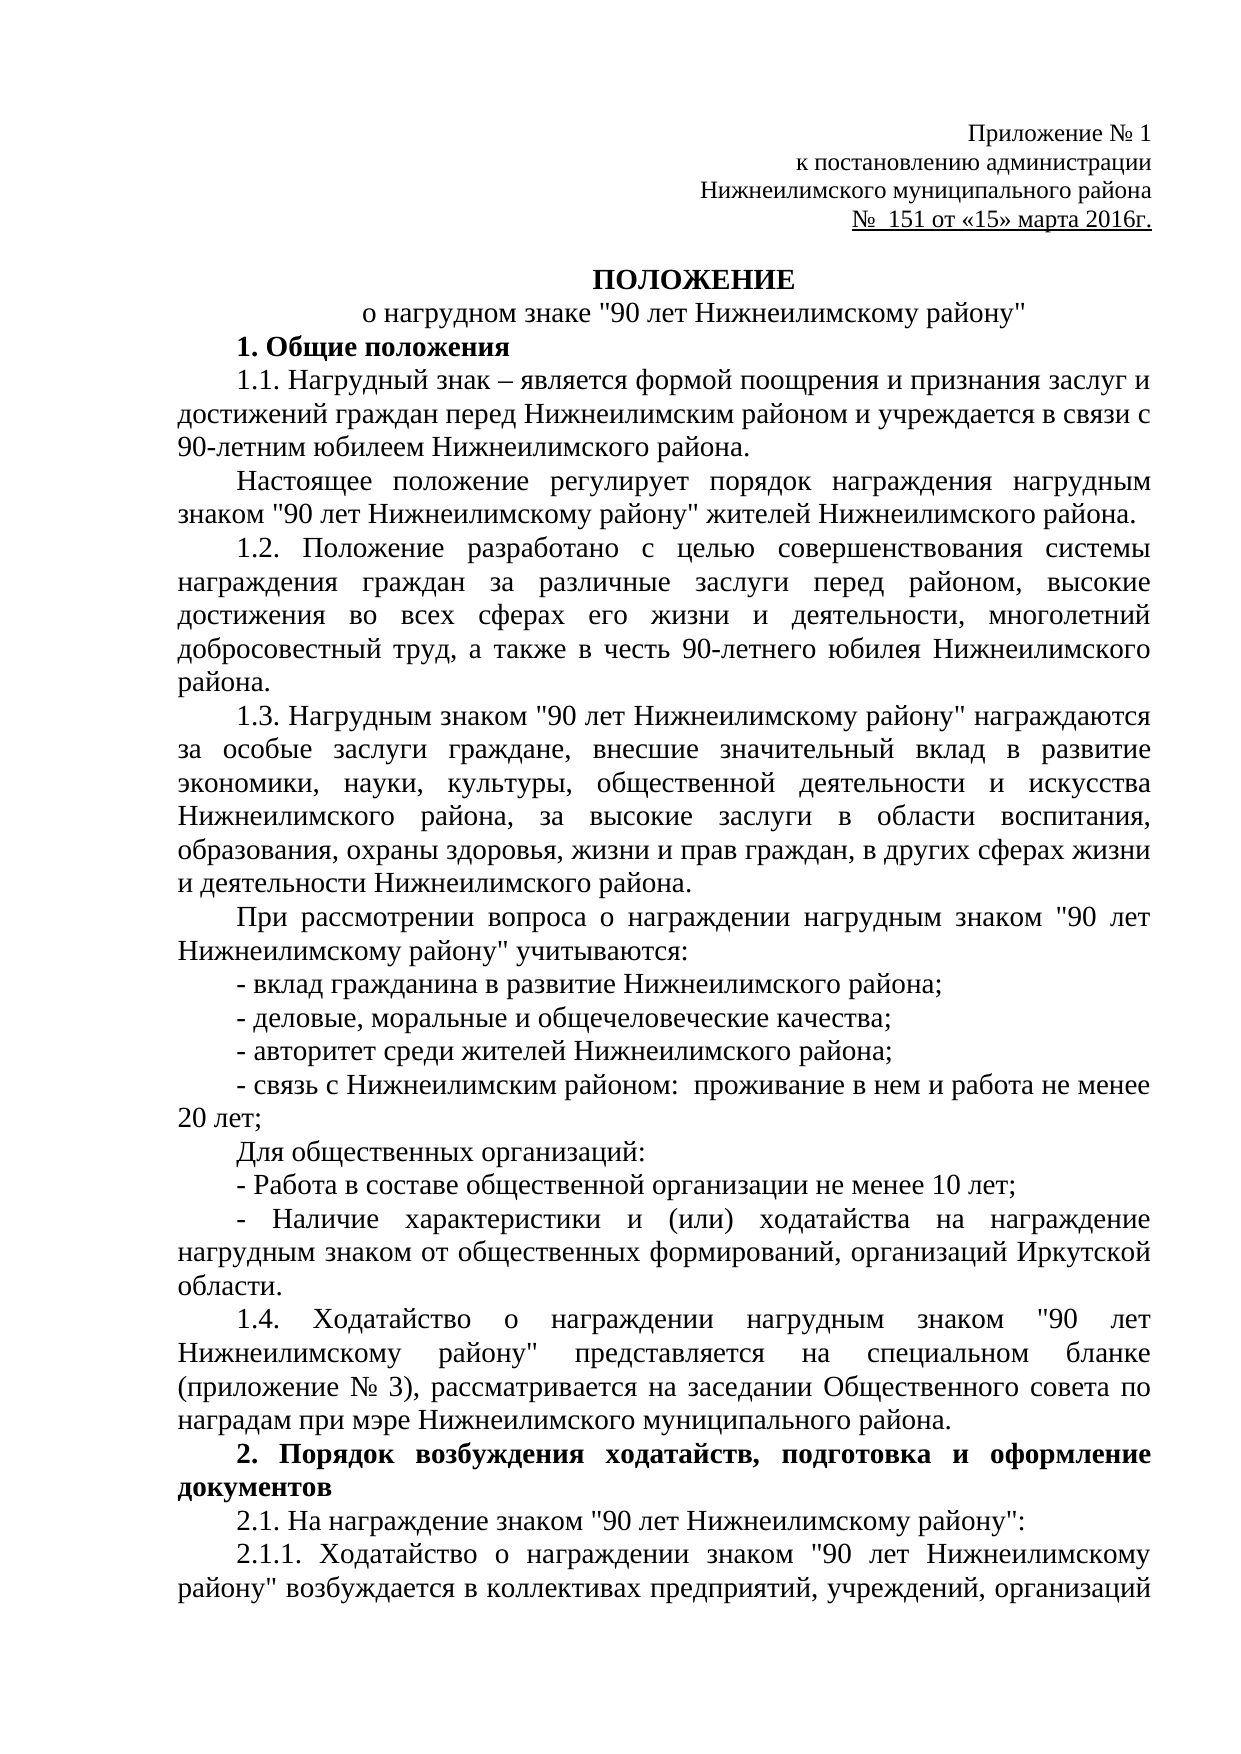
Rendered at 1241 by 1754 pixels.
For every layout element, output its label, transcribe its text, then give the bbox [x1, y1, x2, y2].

text При рассмотрении вопроса о награждении нагрудным знаком "90 лет Нижнеилимскому району" учитываются: [177, 899, 1152, 966]
text - авторитет среди жителей Нижнеилимского района; [177, 1033, 1152, 1067]
text Приложение № 1 [177, 118, 1152, 147]
text - вклад гражданина в развитие Нижнеилимского района; [177, 966, 1152, 1000]
text 2.1. На награждение знаком "90 лет Нижнеилимскому району": [177, 1503, 1152, 1536]
text о нагрудном знаке "90 лет Нижнеилимскому району" [177, 295, 1152, 329]
text 1.3. Нагрудным знаком "90 лет Нижнеилимскому району" награждаются за особые заслуги граждане, внесшие значительный вклад в развитие экономики, науки, культуры, общественной деятельности и искусства Нижнеилимского района, за высокие заслуги в области воспитания, образования, охраны здоровья, жизни и прав граждан, в других сферах жизни и деятельности Нижнеилимского района. [177, 698, 1152, 899]
text 1.2. Положение разработано с целью совершенствования системы награждения граждан за различные заслуги перед районом, высокие достижения во всех сферах его жизни и деятельности, многолетний добросовестный труд, а также в честь 90-летнего юбилея Нижнеилимского района. [177, 530, 1152, 698]
text 1.1. Нагрудный знак – является формой поощрения и признания заслуг и достижений граждан перед Нижнеилимским районом и учреждается в связи с 90-летним юбилеем Нижнеилимского района. [177, 362, 1152, 463]
text № 151 от «15» марта 2016г. [177, 204, 1152, 233]
text - деловые, моральные и общечеловеческие качества; [177, 1000, 1152, 1033]
text - связь с Нижнеилимским районом: проживание в нем и работа не менее 20 лет; [177, 1067, 1152, 1134]
text Нижнеилимского муниципального района [177, 176, 1152, 204]
text - Работа в составе общественной организации не менее 10 лет; [177, 1167, 1152, 1201]
text 1.4. Ходатайство о награждении нагрудным знаком "90 лет Нижнеилимскому району" представляется на специальном бланке (приложение № 3), рассматривается на заседании Общественного совета по наградам при мэре Нижнеилимского муниципального района. [177, 1302, 1152, 1436]
text 2. Порядок возбуждения ходатайств, подготовка и оформление документов [177, 1436, 1152, 1503]
text к постановлению администрации [177, 147, 1152, 176]
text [177, 1536, 1152, 1603]
text - Наличие характеристики и (или) ходатайства на награждение нагрудным знаком от общественных формирований, организаций Иркутской области. [177, 1201, 1152, 1302]
text 1. Общие положения [177, 329, 1152, 362]
text ПОЛОЖЕНИЕ [177, 262, 1152, 295]
text Настоящее положение регулирует порядок награждения нагрудным знаком "90 лет Нижнеилимскому району" жителей Нижнеилимского района. [177, 463, 1152, 530]
text Для общественных организаций: [177, 1134, 1152, 1167]
